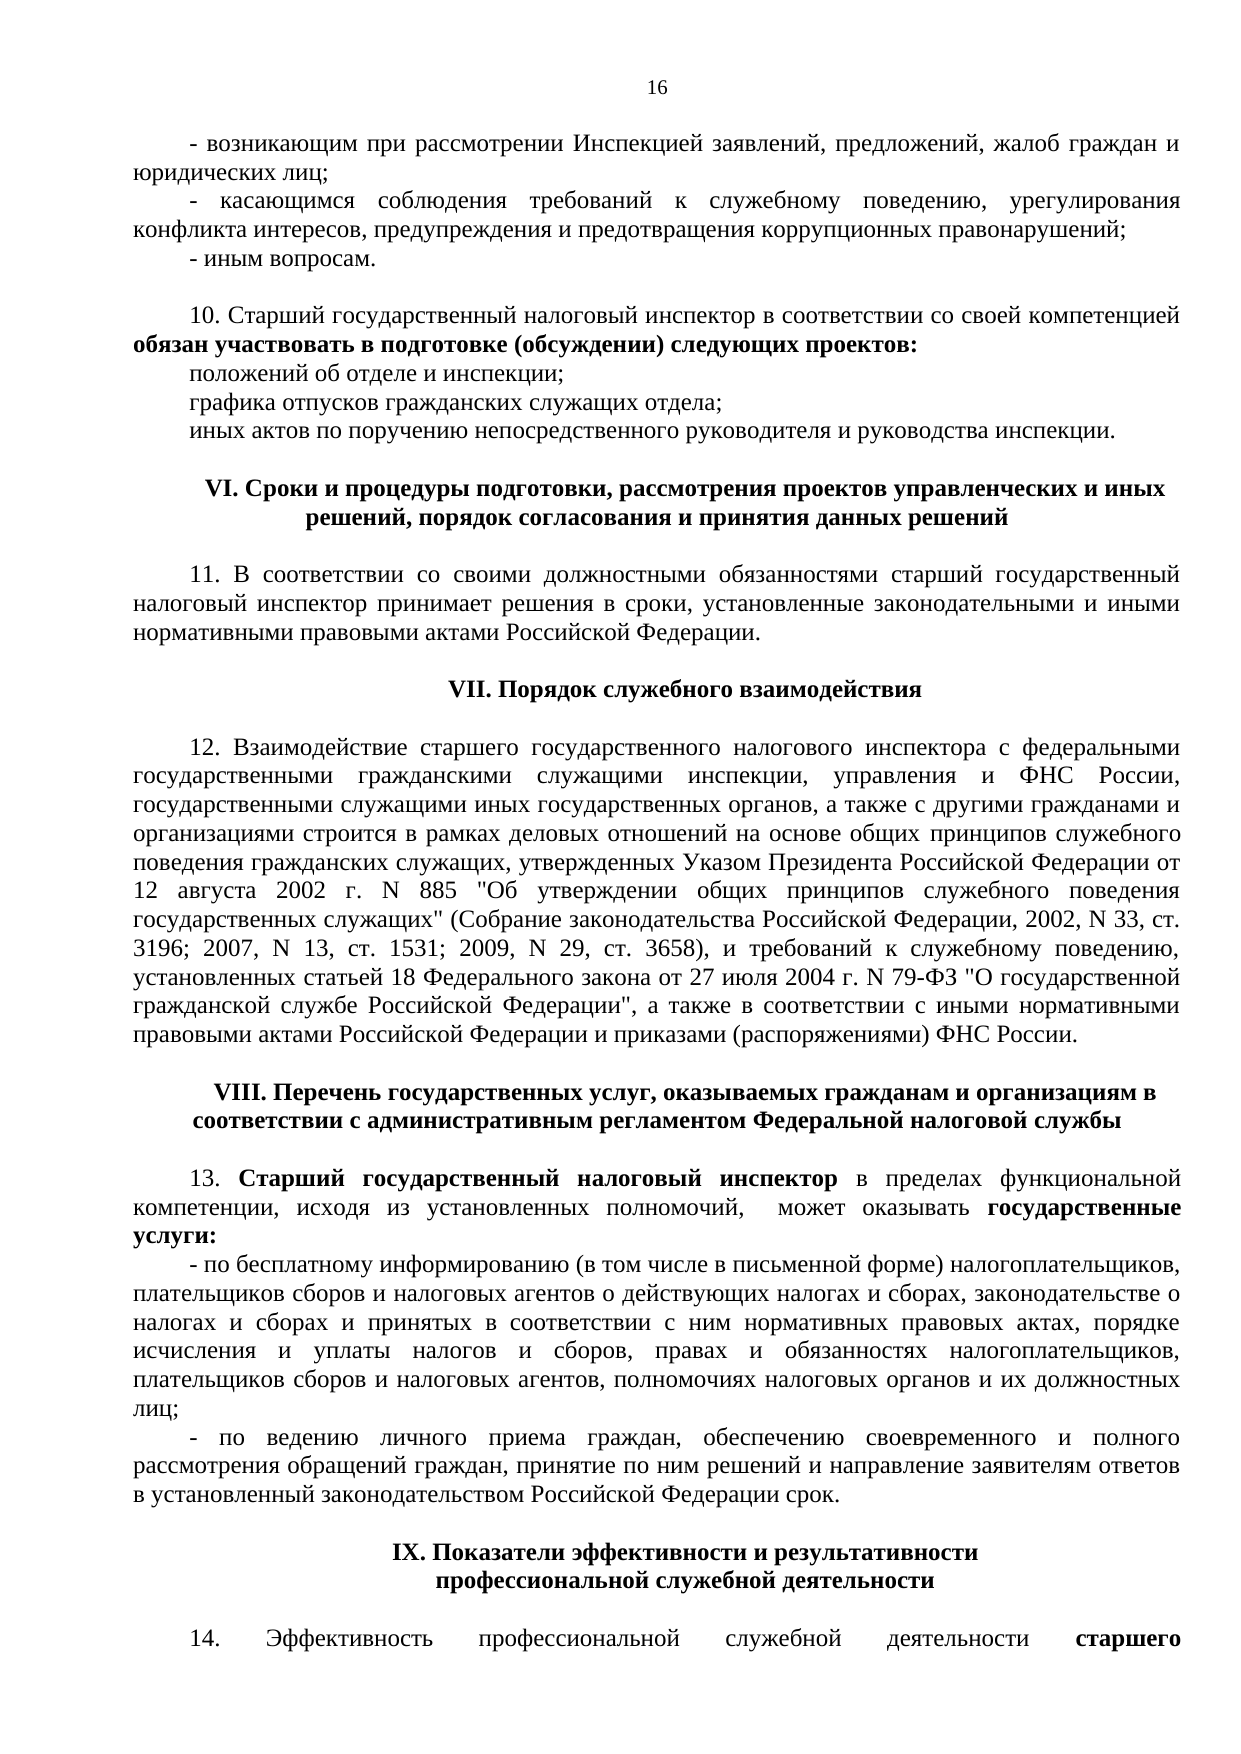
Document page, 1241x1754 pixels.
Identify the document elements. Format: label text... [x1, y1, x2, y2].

text 10. Старший государственный налоговый инспектор в соответствии со своей компетенцией обязан участвовать в подготовке (обсуждении) следующих проектов: [133, 300, 1181, 358]
text - возникающим при рассмотрении Инспекцией заявлений, предложений, жалоб граждан и юридических лиц; [133, 128, 1181, 185]
text профессиональной служебной деятельности [133, 1565, 1181, 1594]
text - по ведению личного приема граждан, обеспечению своевременного и полного рассмотрения обращений граждан, принятие по ним решений и направление заявителям ответов в установленный законодательством Российской Федерации срок. [133, 1422, 1181, 1508]
text - касающимся соблюдения требований к служебному поведению, урегулирования конфликта интересов, предупреждения и предотвращения коррупционных правонарушений; [133, 185, 1181, 243]
text иных актов по поручению непосредственного руководителя и руководства инспекции. [133, 415, 1181, 444]
text положений об отделе и инспекции; [133, 358, 1181, 387]
text - по бесплатному информированию (в том числе в письменной форме) налогоплательщиков, плательщиков сборов и налоговых агентов о действующих налогах и сборах, законодательстве о налогах и сборах и принятых в соответствии с ним нормативных правовых актах, порядке исчисления и уплаты налогов и сборов, правах и обязанностях налогоплательщиков, плательщиков сборов и налоговых агентов, полномочиях налоговых органов и их должностных лиц; [133, 1249, 1181, 1422]
text 11. В соответствии со своими должностными обязанностями старший государственный налоговый инспектор принимает решения в сроки, установленные законодательными и иными нормативными правовыми актами Российской Федерации. [133, 559, 1181, 645]
text графика отпусков гражданских служащих отдела; [133, 387, 1181, 415]
text VII. Порядок служебного взаимодействия [133, 674, 1181, 703]
text VI. Сроки и процедуры подготовки, рассмотрения проектов управленческих и иных решений, порядок согласования и принятия данных решений [133, 473, 1181, 530]
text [133, 1623, 1181, 1652]
text IX. Показатели эффективности и результативности [133, 1537, 1181, 1565]
text 12. Взаимодействие старшего государственного налогового инспектора с федеральными государственными гражданскими служащими инспекции, управления и ФНС России, государственными служащими иных государственных органов, а также с другими гражданами и организациями строится в рамках деловых отношений на основе общих принципов служебного поведения гражданских служащих, утвержденных Указом Президента Российской Федерации от 12 августа . N 885 "Об утверждении общих принципов служебного поведения государственных служащих" (Собрание законодательства Российской Федерации, 2002, N 33, ст. 3196; 2007, N 13, ст. 1531; 2009, N 29, ст. 3658), и требований к служебному поведению, установленных статьей 18 Федерального закона от 27 июля . N 79-ФЗ "О государственной гражданской службе Российской Федерации", а также в соответствии с иными нормативными правовыми актами Российской Федерации и приказами (распоряжениями) ФНС России. [133, 732, 1181, 1048]
text VIII. Перечень государственных услуг, оказываемых гражданам и организациям в соответствии с административным регламентом Федеральной налоговой службы [133, 1077, 1181, 1134]
text 13. Старший государственный налоговый инспектор в пределах функциональной компетенции, исходя из установленных полномочий, может оказывать государственные услуги: [133, 1163, 1181, 1249]
text - иным вопросам. [133, 243, 1181, 272]
